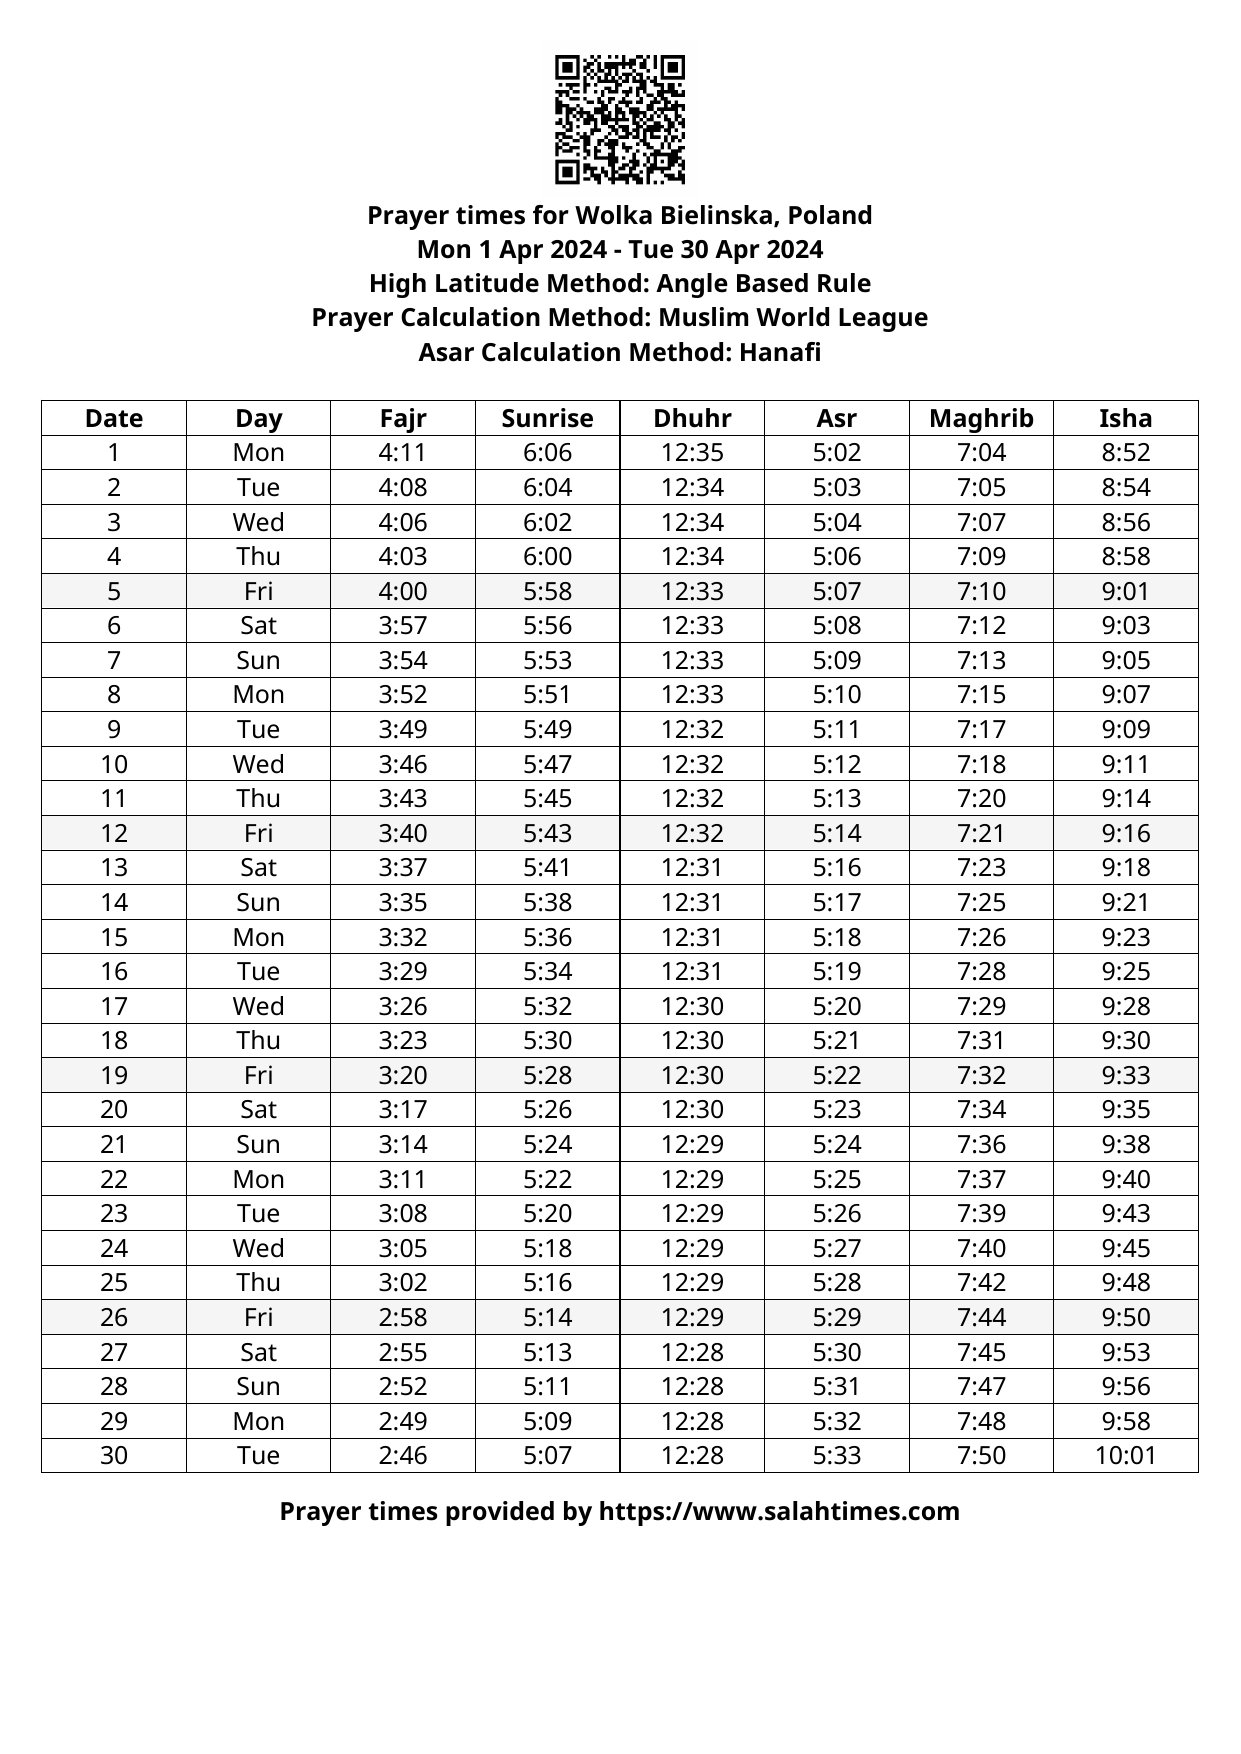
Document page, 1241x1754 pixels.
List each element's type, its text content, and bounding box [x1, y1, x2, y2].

table_cell 12:30 [621, 1058, 764, 1092]
table_cell 5:36 [476, 920, 619, 953]
table_cell 12:32 [621, 712, 764, 746]
table_cell 5:31 [765, 1369, 909, 1403]
table_cell 3:08 [331, 1196, 475, 1230]
table_cell 26 [42, 1300, 186, 1334]
table_cell 5:19 [765, 954, 909, 988]
text High Latitude Method: Angle Based Rule [42, 266, 1198, 300]
table_cell 9:58 [1054, 1404, 1198, 1437]
table_cell Sat [187, 609, 330, 642]
table_cell 7:37 [910, 1162, 1053, 1195]
table_cell 7:09 [910, 539, 1053, 573]
table_cell Sat [187, 851, 330, 884]
table_cell Sat [187, 1093, 330, 1126]
table_cell 12:31 [621, 920, 764, 953]
table_cell 24 [42, 1231, 186, 1264]
table_cell 12:29 [621, 1127, 764, 1161]
table_cell 5:23 [765, 1093, 909, 1126]
table_cell 9:56 [1054, 1369, 1198, 1403]
table_cell 9:07 [1054, 678, 1198, 711]
table_cell 12:29 [621, 1162, 764, 1195]
table_cell 6 [42, 609, 186, 642]
table_cell 5:51 [476, 678, 619, 711]
table_cell 5:16 [476, 1266, 619, 1299]
table_cell 7:23 [910, 851, 1053, 884]
table_cell Tue [187, 954, 330, 988]
table_cell 9:21 [1054, 885, 1198, 919]
table_cell 7:40 [910, 1231, 1053, 1264]
table_cell Wed [187, 747, 330, 780]
table_cell 7:32 [910, 1058, 1053, 1092]
table_cell 9:45 [1054, 1231, 1198, 1264]
table_cell 5:13 [765, 781, 909, 815]
table_cell 12:29 [621, 1231, 764, 1264]
table_cell 3:29 [331, 954, 475, 988]
table_cell 7:25 [910, 885, 1053, 919]
table_cell 12 [42, 816, 186, 849]
table_cell 5:16 [765, 851, 909, 884]
table_cell 9:30 [1054, 1024, 1198, 1057]
table_cell 28 [42, 1369, 186, 1403]
table_cell 9 [42, 712, 186, 746]
table_cell Sun [187, 643, 330, 677]
table_cell 5:34 [476, 954, 619, 988]
table_cell 8:56 [1054, 505, 1198, 538]
table_cell 5:43 [476, 816, 619, 849]
table_cell 5:26 [476, 1093, 619, 1126]
table_cell 2:46 [331, 1439, 475, 1472]
table_cell 5:12 [765, 747, 909, 780]
table_cell 5:24 [476, 1127, 619, 1161]
table_cell 12:32 [621, 816, 764, 849]
table_cell 8:52 [1054, 436, 1198, 469]
table_cell 9:33 [1054, 1058, 1198, 1092]
table_cell 9:16 [1054, 816, 1198, 849]
table_cell 17 [42, 989, 186, 1022]
table_cell 15 [42, 920, 186, 953]
table_cell 5:53 [476, 643, 619, 677]
table_cell 5:28 [765, 1266, 909, 1299]
table_cell 20 [42, 1093, 186, 1126]
table_cell 3:02 [331, 1266, 475, 1299]
table_cell 7:20 [910, 781, 1053, 815]
table_cell 9:01 [1054, 574, 1198, 607]
table_header Date [42, 401, 186, 434]
table_cell Wed [187, 1231, 330, 1264]
table_cell 7:47 [910, 1369, 1053, 1403]
table_cell 7:15 [910, 678, 1053, 711]
table_cell 5:14 [476, 1300, 619, 1334]
table_cell 12:30 [621, 989, 764, 1022]
table_cell 9:05 [1054, 643, 1198, 677]
table_cell 7:44 [910, 1300, 1053, 1334]
table_cell 12:31 [621, 851, 764, 884]
table_cell Thu [187, 1024, 330, 1057]
table_cell 9:11 [1054, 747, 1198, 780]
text Prayer times for Wolka Bielinska, Poland [42, 198, 1198, 232]
table_cell 2:55 [331, 1335, 475, 1368]
table_cell 3:46 [331, 747, 475, 780]
table_cell 5:41 [476, 851, 619, 884]
table_cell 5:58 [476, 574, 619, 607]
table_cell 2:58 [331, 1300, 475, 1334]
table_cell 5:49 [476, 712, 619, 746]
table_cell Sun [187, 1127, 330, 1161]
table_cell 9:09 [1054, 712, 1198, 746]
table_cell 6:02 [476, 505, 619, 538]
table_cell 5 [42, 574, 186, 607]
table_cell Sun [187, 885, 330, 919]
table_cell 5:21 [765, 1024, 909, 1057]
table_cell Tue [187, 712, 330, 746]
table_cell 3:52 [331, 678, 475, 711]
table_cell 9:28 [1054, 989, 1198, 1022]
table_cell 5:30 [765, 1335, 909, 1368]
table_cell Mon [187, 1404, 330, 1437]
table_cell 5:11 [476, 1369, 619, 1403]
table_cell 12:29 [621, 1196, 764, 1230]
table_cell 5:56 [476, 609, 619, 642]
table_cell Fri [187, 1300, 330, 1334]
table_cell 5:29 [765, 1300, 909, 1334]
table_cell 7:18 [910, 747, 1053, 780]
table_cell 7:31 [910, 1024, 1053, 1057]
table_cell 5:20 [476, 1196, 619, 1230]
table_header Sunrise [476, 401, 619, 434]
table_cell Mon [187, 1162, 330, 1195]
table_cell 3:26 [331, 989, 475, 1022]
table_cell 12:33 [621, 609, 764, 642]
table_cell 5:28 [476, 1058, 619, 1092]
text Prayer Calculation Method: Muslim World League [42, 300, 1198, 334]
table_cell 27 [42, 1335, 186, 1368]
table_cell Tue [187, 1196, 330, 1230]
table_cell 5:32 [765, 1404, 909, 1437]
table_cell 9:03 [1054, 609, 1198, 642]
table_cell 5:06 [765, 539, 909, 573]
table_cell 3 [42, 505, 186, 538]
table_cell 2:49 [331, 1404, 475, 1437]
table_cell 12:28 [621, 1369, 764, 1403]
table_cell 3:37 [331, 851, 475, 884]
table_cell 12:34 [621, 470, 764, 504]
table_cell Sun [187, 1369, 330, 1403]
table_cell Tue [187, 470, 330, 504]
table_cell 7 [42, 643, 186, 677]
table_header Maghrib [910, 401, 1053, 434]
table_cell 7:12 [910, 609, 1053, 642]
table_cell 4:00 [331, 574, 475, 607]
table_cell 7:05 [910, 470, 1053, 504]
table_cell 5:14 [765, 816, 909, 849]
table_cell 12:31 [621, 885, 764, 919]
table_cell Thu [187, 781, 330, 815]
table_cell 5:47 [476, 747, 619, 780]
table_cell 3:11 [331, 1162, 475, 1195]
table_cell 6:04 [476, 470, 619, 504]
table_cell 12:28 [621, 1439, 764, 1472]
table_cell 5:18 [765, 920, 909, 953]
table_cell 3:23 [331, 1024, 475, 1057]
table_cell 5:13 [476, 1335, 619, 1368]
table_cell 7:07 [910, 505, 1053, 538]
table_cell 12:33 [621, 574, 764, 607]
table_cell Wed [187, 989, 330, 1022]
table_cell 13 [42, 851, 186, 884]
table_cell 5:11 [765, 712, 909, 746]
table_cell 5:38 [476, 885, 619, 919]
table_cell 9:25 [1054, 954, 1198, 988]
table_cell 7:42 [910, 1266, 1053, 1299]
table_cell 12:32 [621, 781, 764, 815]
table_cell 7:17 [910, 712, 1053, 746]
table_cell 9:18 [1054, 851, 1198, 884]
table_cell 3:54 [331, 643, 475, 677]
table_cell 10 [42, 747, 186, 780]
table_header Fajr [331, 401, 475, 434]
table_cell 19 [42, 1058, 186, 1092]
table_cell 7:28 [910, 954, 1053, 988]
table_cell 5:07 [765, 574, 909, 607]
table_cell 7:26 [910, 920, 1053, 953]
table_cell 12:34 [621, 539, 764, 573]
table_cell 5:08 [765, 609, 909, 642]
table_cell 3:57 [331, 609, 475, 642]
table_cell 9:38 [1054, 1127, 1198, 1161]
table_cell 9:14 [1054, 781, 1198, 815]
table_cell Mon [187, 436, 330, 469]
table_cell 5:17 [765, 885, 909, 919]
table_cell 3:40 [331, 816, 475, 849]
table_cell 5:20 [765, 989, 909, 1022]
table_cell 5:27 [765, 1231, 909, 1264]
table_cell Fri [187, 816, 330, 849]
table_cell 7:04 [910, 436, 1053, 469]
table_cell 3:43 [331, 781, 475, 815]
table_cell 6:06 [476, 436, 619, 469]
table_cell 3:17 [331, 1093, 475, 1126]
table_cell 4 [42, 539, 186, 573]
table_header Day [187, 401, 330, 434]
table_cell 29 [42, 1404, 186, 1437]
table_cell 9:53 [1054, 1335, 1198, 1368]
table_cell 9:35 [1054, 1093, 1198, 1126]
table_cell 3:49 [331, 712, 475, 746]
table_cell Mon [187, 678, 330, 711]
table_cell Thu [187, 1266, 330, 1299]
table_cell 8 [42, 678, 186, 711]
table_cell 5:25 [765, 1162, 909, 1195]
table_cell Mon [187, 920, 330, 953]
table_cell 7:21 [910, 816, 1053, 849]
table_cell 2 [42, 470, 186, 504]
table_cell 9:43 [1054, 1196, 1198, 1230]
table_cell 7:48 [910, 1404, 1053, 1437]
table_cell 12:33 [621, 678, 764, 711]
table_cell 7:39 [910, 1196, 1053, 1230]
table_cell 5:45 [476, 781, 619, 815]
table_cell 6:00 [476, 539, 619, 573]
table_cell 8:54 [1054, 470, 1198, 504]
table_cell 12:29 [621, 1300, 764, 1334]
table_cell 5:22 [765, 1058, 909, 1092]
table_cell Thu [187, 539, 330, 573]
table_cell 12:31 [621, 954, 764, 988]
table_cell 12:32 [621, 747, 764, 780]
table_cell 7:45 [910, 1335, 1053, 1368]
table_cell 4:03 [331, 539, 475, 573]
table_cell 4:06 [331, 505, 475, 538]
table_cell 7:50 [910, 1439, 1053, 1472]
table_cell 7:10 [910, 574, 1053, 607]
table_cell 12:30 [621, 1024, 764, 1057]
table_cell 12:28 [621, 1404, 764, 1437]
table_cell 9:23 [1054, 920, 1198, 953]
table_cell 11 [42, 781, 186, 815]
table_cell Fri [187, 574, 330, 607]
table_header Asr [765, 401, 909, 434]
table_cell 2:52 [331, 1369, 475, 1403]
table_cell 5:10 [765, 678, 909, 711]
text Mon 1 Apr 2024 - Tue 30 Apr 2024 [42, 232, 1198, 266]
table_cell Fri [187, 1058, 330, 1092]
table_cell 5:30 [476, 1024, 619, 1057]
table_cell 7:13 [910, 643, 1053, 677]
table_cell 5:33 [765, 1439, 909, 1472]
table_cell 3:35 [331, 885, 475, 919]
picture [542, 41, 699, 198]
table_cell 3:14 [331, 1127, 475, 1161]
table_cell 5:26 [765, 1196, 909, 1230]
table_cell 12:29 [621, 1266, 764, 1299]
table_cell 8:58 [1054, 539, 1198, 573]
table_cell 22 [42, 1162, 186, 1195]
table_cell 5:18 [476, 1231, 619, 1264]
text Asar Calculation Method: Hanafi [42, 334, 1198, 368]
table_cell 10:01 [1054, 1439, 1198, 1472]
table_cell 7:36 [910, 1127, 1053, 1161]
table_cell 9:50 [1054, 1300, 1198, 1334]
table_cell 5:09 [476, 1404, 619, 1437]
table_cell 5:32 [476, 989, 619, 1022]
table_cell 16 [42, 954, 186, 988]
table_cell 7:34 [910, 1093, 1053, 1126]
table_cell 1 [42, 436, 186, 469]
table_cell 12:34 [621, 505, 764, 538]
table_cell 5:07 [476, 1439, 619, 1472]
table_cell Tue [187, 1439, 330, 1472]
text Prayer times provided by https://www.salahtimes.com [42, 1494, 1198, 1528]
table_cell 5:24 [765, 1127, 909, 1161]
table_cell 4:08 [331, 470, 475, 504]
table_cell 5:02 [765, 436, 909, 469]
table_cell 25 [42, 1266, 186, 1299]
table_cell 14 [42, 885, 186, 919]
table_cell 12:30 [621, 1093, 764, 1126]
table_cell 3:20 [331, 1058, 475, 1092]
table_cell 3:05 [331, 1231, 475, 1264]
table_cell 4:11 [331, 436, 475, 469]
table_cell 12:33 [621, 643, 764, 677]
table_cell Sat [187, 1335, 330, 1368]
table_header Dhuhr [621, 401, 764, 434]
table_cell 9:48 [1054, 1266, 1198, 1299]
table_cell 5:09 [765, 643, 909, 677]
table_cell Wed [187, 505, 330, 538]
table_cell 21 [42, 1127, 186, 1161]
table_cell 9:40 [1054, 1162, 1198, 1195]
table_cell 5:04 [765, 505, 909, 538]
table_cell 18 [42, 1024, 186, 1057]
table_cell 7:29 [910, 989, 1053, 1022]
table_cell 3:32 [331, 920, 475, 953]
table_cell 30 [42, 1439, 186, 1472]
table_cell 12:28 [621, 1335, 764, 1368]
table_cell 5:03 [765, 470, 909, 504]
table_cell 12:35 [621, 436, 764, 469]
table_header Isha [1054, 401, 1198, 434]
table_cell 23 [42, 1196, 186, 1230]
table_cell 5:22 [476, 1162, 619, 1195]
